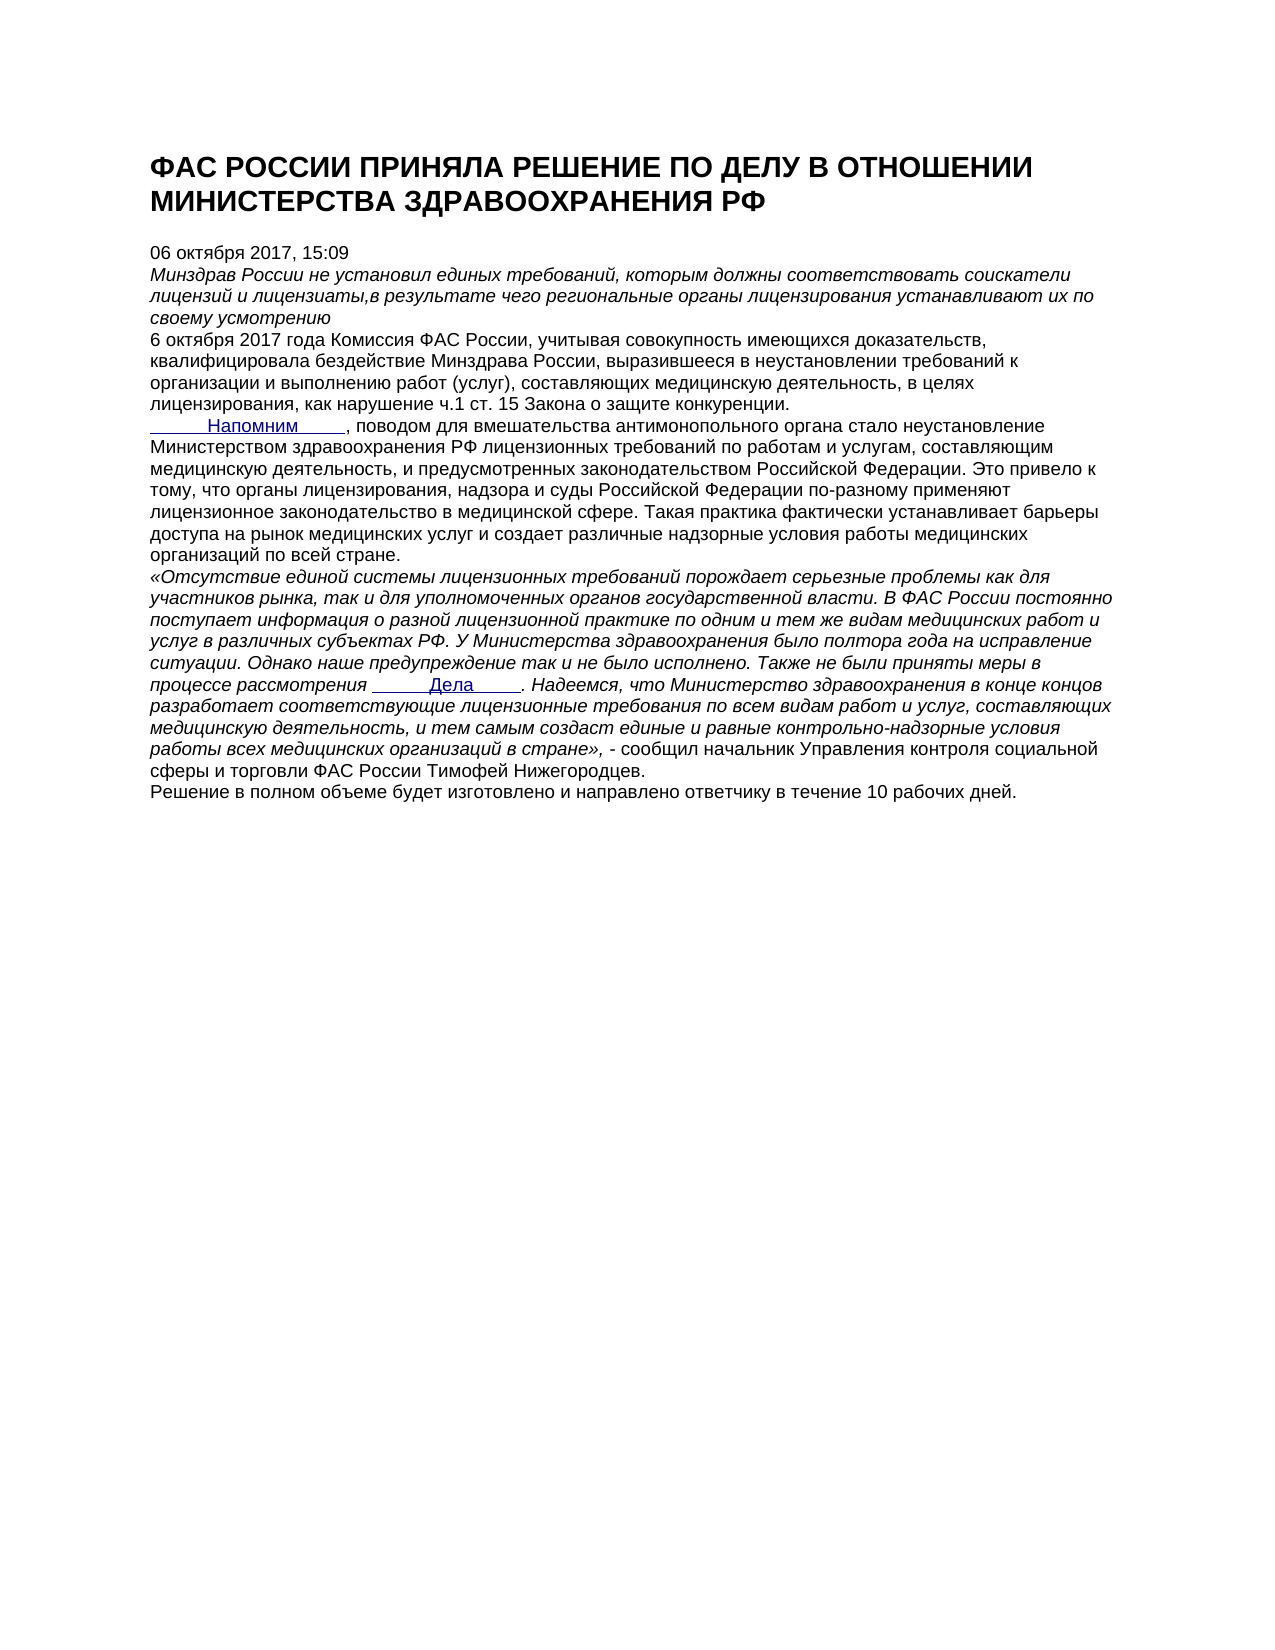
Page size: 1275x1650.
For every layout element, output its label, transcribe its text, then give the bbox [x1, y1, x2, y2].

text Решение в полном объеме будет изготовлено и направлено ответчику в течение 10 рабочих дней. [150, 781, 1125, 803]
text «Отсутствие единой системы лицензионных требований порождает серьезные проблемы как для участников рынка, так и для уполномоченных органов государственной власти. В ФАС России постоянно поступает информация о разной лицензионной практике по одним и тем же видам медицинских работ и услуг в различных субъектах РФ. У Министерства здравоохранения было полтора года на исправление ситуации. Однако наше предупреждение так и не было исполнено. Также не были приняты меры в процессе рассмотрения Дела . Надеемся, что Министерство здравоохранения в конце концов разработает соответствующие лицензионные требования по всем видам работ и услуг, составляющих медицинскую деятельность, и тем самым создаст единые и равные контрольно-надзорные условия работы всех медицинских организаций в стране», - сообщил начальник Управления контроля социальной сферы и торговли ФАС России Тимофей Нижегородцев. [150, 566, 1125, 781]
text Минздрав России не установил единых требований, которым должны соответствовать соискатели лицензий и лицензиаты,в результате чего региональные органы лицензирования устанавливают их по своему усмотрению [150, 264, 1125, 328]
text 06 октября 2017, 15:09 [150, 242, 1125, 264]
subtitle ФАС России приняла решение по делу в отношении Министерства здравоохранения РФ [150, 150, 1125, 217]
text Напомним , поводом для вмешательства антимонопольного органа стало неустановление Министерством здравоохранения РФ лицензионных требований по работам и услугам, составляющим медицинскую деятельность, и предусмотренных законодательством Российской Федерации. Это привело к тому, что органы лицензирования, надзора и суды Российской Федерации по-разному применяют лицензионное законодательство в медицинской сфере. Такая практика фактически устанавливает барьеры доступа на рынок медицинских услуг и создает различные надзорные условия работы медицинских организаций по всей стране. [150, 414, 1125, 566]
text 6 октября 2017 года Комиссия ФАС России, учитывая совокупность имеющихся доказательств, квалифицировала бездействие Минздрава России, выразившееся в неустановлении требований к организации и выполнению работ (услуг), составляющих медицинскую деятельность, в целях лицензирования, как нарушение ч.1 ст. 15 Закона о защите конкуренции. [150, 328, 1125, 414]
